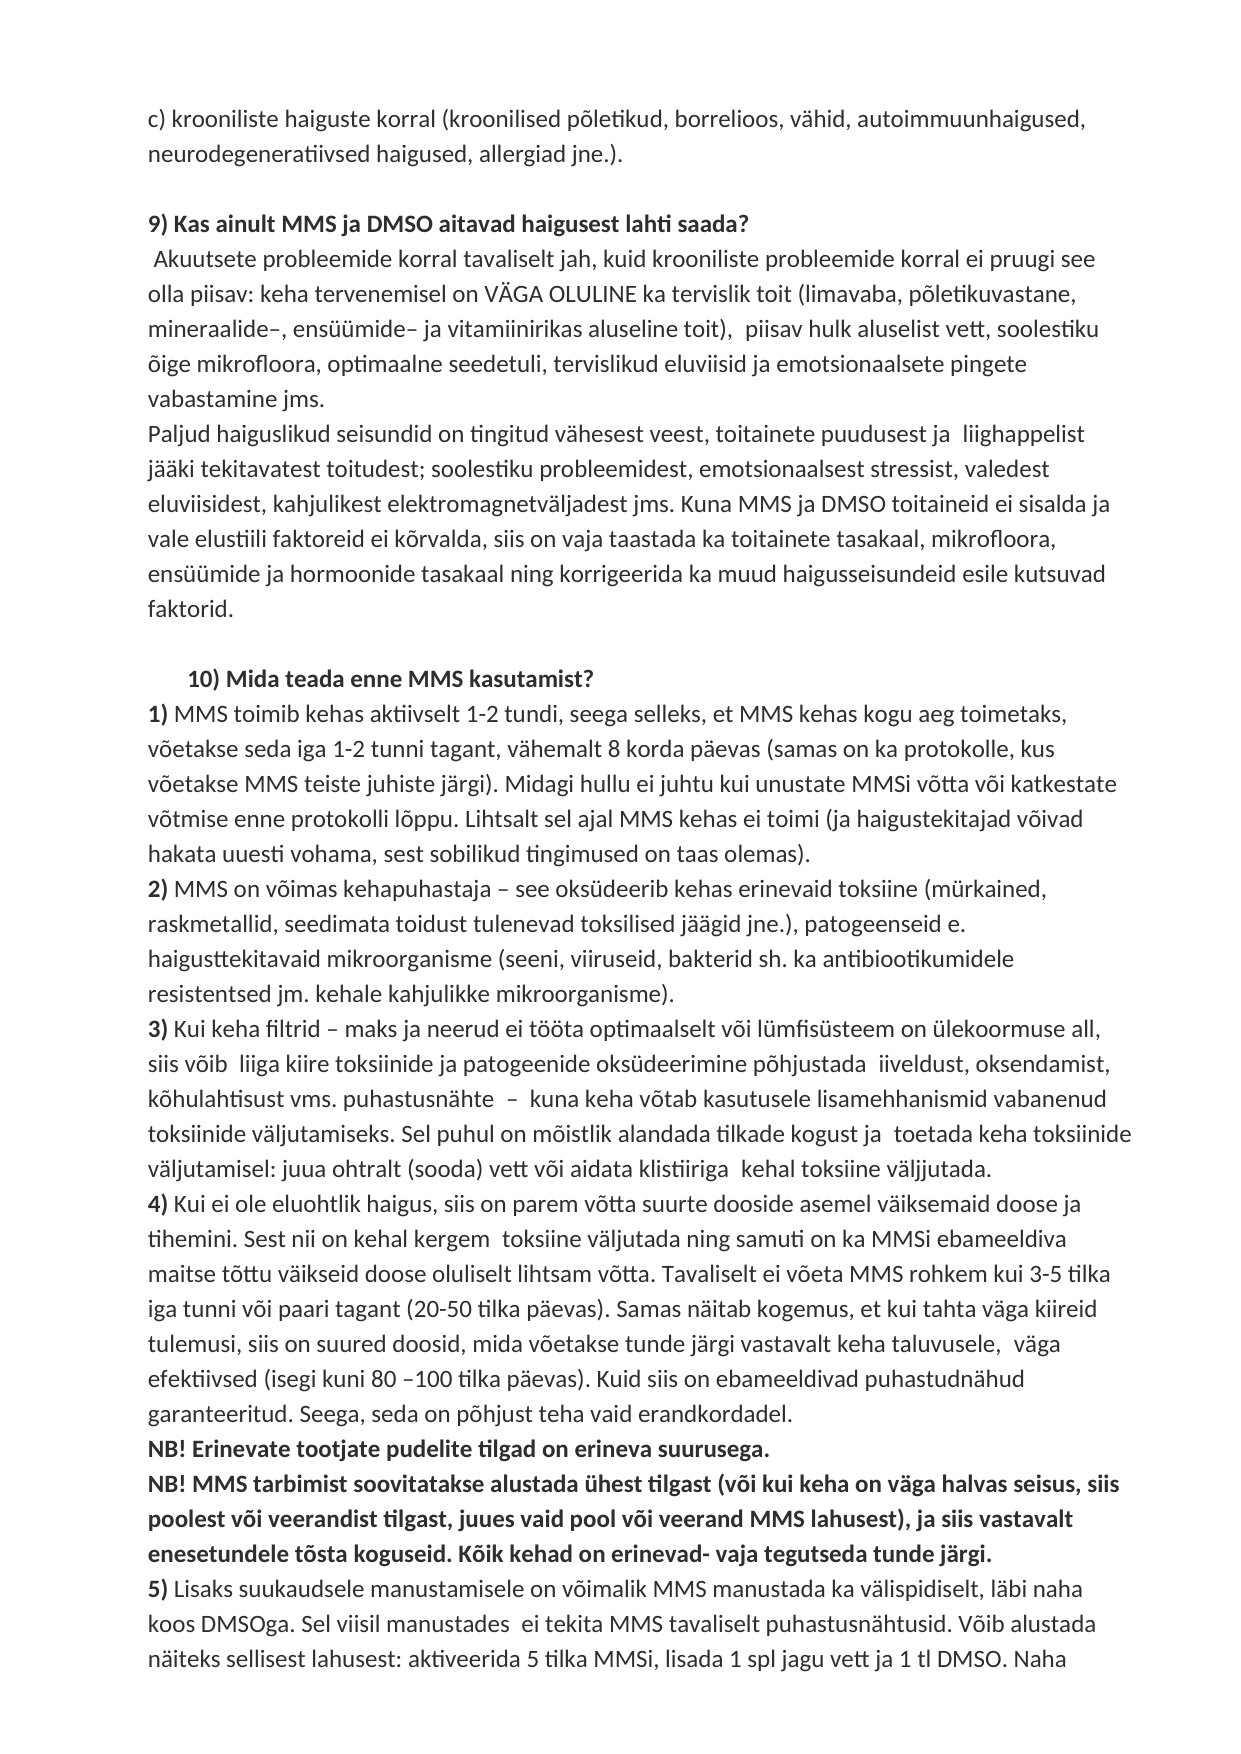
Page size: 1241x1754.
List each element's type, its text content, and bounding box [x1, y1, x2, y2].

text Akuutsete probleemide korral tavaliselt jah, kuid krooniliste probleemide korral ei pruugi see olla piisav: keha tervenemisel on VÄGA OLULINE ka tervislik toit (limavaba, põletikuvastane, mineraalide–, ensüümide– ja vitamiinirikas aluseline toit), piisav hulk aluselist vett, soolestiku õige mikrofloora, optimaalne seedetuli, tervislikud eluviisid ja emotsionaalsete pingete vabastamine jms. Paljud haiguslikud seisundid on tingitud vähesest veest, toitainete puudusest ja liighappelist jääki tekitavatest toitudest; soolestiku probleemidest, emotsionaalsest stressist, valedest eluviisidest, kahjulikest elektromagnetväljadest jms. Kuna MMS ja DMSO toitaineid ei sisalda ja vale elustiili faktoreid ei kõrvalda, siis on vaja taastada ka toitainete tasakaal, mikrofloora, ensüümide ja hormoonide tasakaal ning korrigeerida ka muud haigusseisundeid esile kutsuvad faktorid. [148, 243, 1137, 624]
text 1) MMS toimib kehas aktiivselt 1-2 tundi, seega selleks, et MMS kehas kogu aeg toimetaks, võetakse seda iga 1-2 tunni tagant, vähemalt 8 korda päevas (samas on ka protokolle, kus võetakse MMS teiste juhiste järgi). Midagi hullu ei juhtu kui unustate MMSi võtta või katkestate võtmise enne protokolli lõppu. Lihtsalt sel ajal MMS kehas ei toimi (ja haigustekitajad võivad hakata uuesti vohama, sest sobilikud tingimused on taas olemas). [148, 698, 1137, 869]
text NB! Erinevate tootjate pudelite tilgad on erineva suurusega. NB! MMS tarbimist soovitatakse alustada ühest tilgast (või kui keha on väga halvas seisus, siis poolest või veerandist tilgast, juues vaid pool või veerand MMS lahusest), ja siis vastavalt enesetundele tõsta koguseid. Kõik kehad on erinevad- vaja tegutseda tunde järgi. [148, 1433, 1137, 1569]
text 2) MMS on võimas kehapuhastaja – see oksüdeerib kehas erinevaid toksiine (mürkained, raskmetallid, seedimata toidust tulenevad toksilised jäägid jne.), patogeenseid e. haigusttekitavaid mikroorganisme (seeni, viiruseid, bakterid sh. ka antibiootikumidele resistentsed jm. kehale kahjulikke mikroorganisme). [148, 873, 1137, 1009]
text 9) Kas ainult MMS ja DMSO aitavad haigusest lahti saada? [148, 208, 1137, 239]
text 10) Mida teada enne MMS kasutamist? [148, 663, 1137, 694]
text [148, 1573, 1137, 1674]
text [148, 103, 1137, 169]
text 4) Kui ei ole eluohtlik haigus, siis on parem võtta suurte dooside asemel väiksemaid doose ja tihemini. Sest nii on kehal kergem toksiine väljutada ning samuti on ka MMSi ebameeldiva maitse tõttu väikseid doose oluliselt lihtsam võtta. Tavaliselt ei võeta MMS rohkem kui 3-5 tilka iga tunni või paari tagant (20-50 tilka päevas). Samas näitab kogemus, et kui tahta väga kiireid tulemusi, siis on suured doosid, mida võetakse tunde järgi vastavalt keha taluvusele, väga efektiivsed (isegi kuni 80 –100 tilka päevas). Kuid siis on ebameeldivad puhastudnähud garanteeritud. Seega, seda on põhjust teha vaid erandkordadel. [148, 1188, 1137, 1429]
text 3) Kui keha filtrid – maks ja neerud ei tööta optimaalselt või lümfisüsteem on ülekoormuse all, siis võib liiga kiire toksiinide ja patogeenide oksüdeerimine põhjustada iiveldust, oksendamist, kõhulahtisust vms. puhastusnähte – kuna keha võtab kasutusele lisamehhanismid vabanenud toksiinide väljutamiseks. Sel puhul on mõistlik alandada tilkade kogust ja toetada keha toksiinide väljutamisel: juua ohtralt (sooda) vett või aidata klistiiriga kehal toksiine väljjutada. [148, 1013, 1137, 1184]
